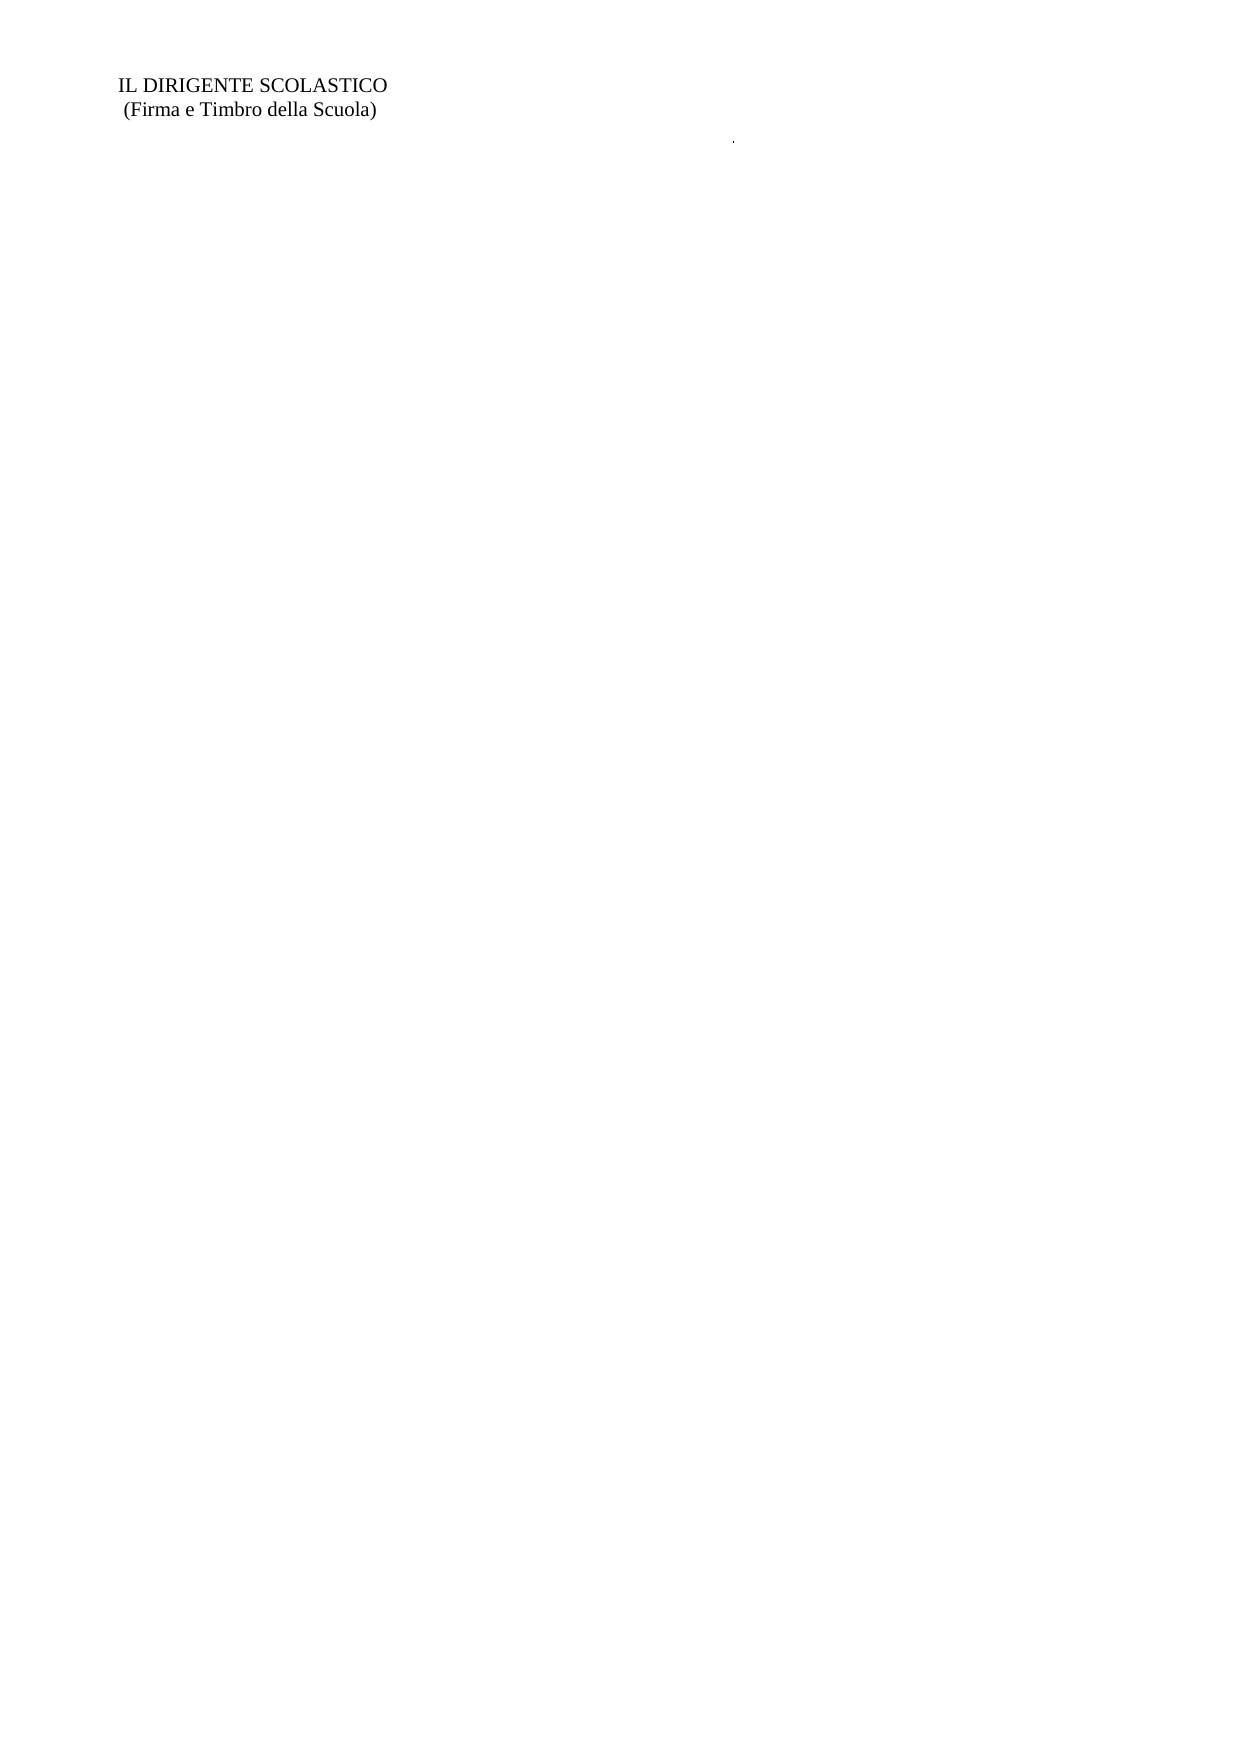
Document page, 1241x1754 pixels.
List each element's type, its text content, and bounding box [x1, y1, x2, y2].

text IL DIRIGENTE SCOLASTICO [118, 73, 470, 97]
text (Firma e Timbro della Scuola) [123, 97, 470, 121]
